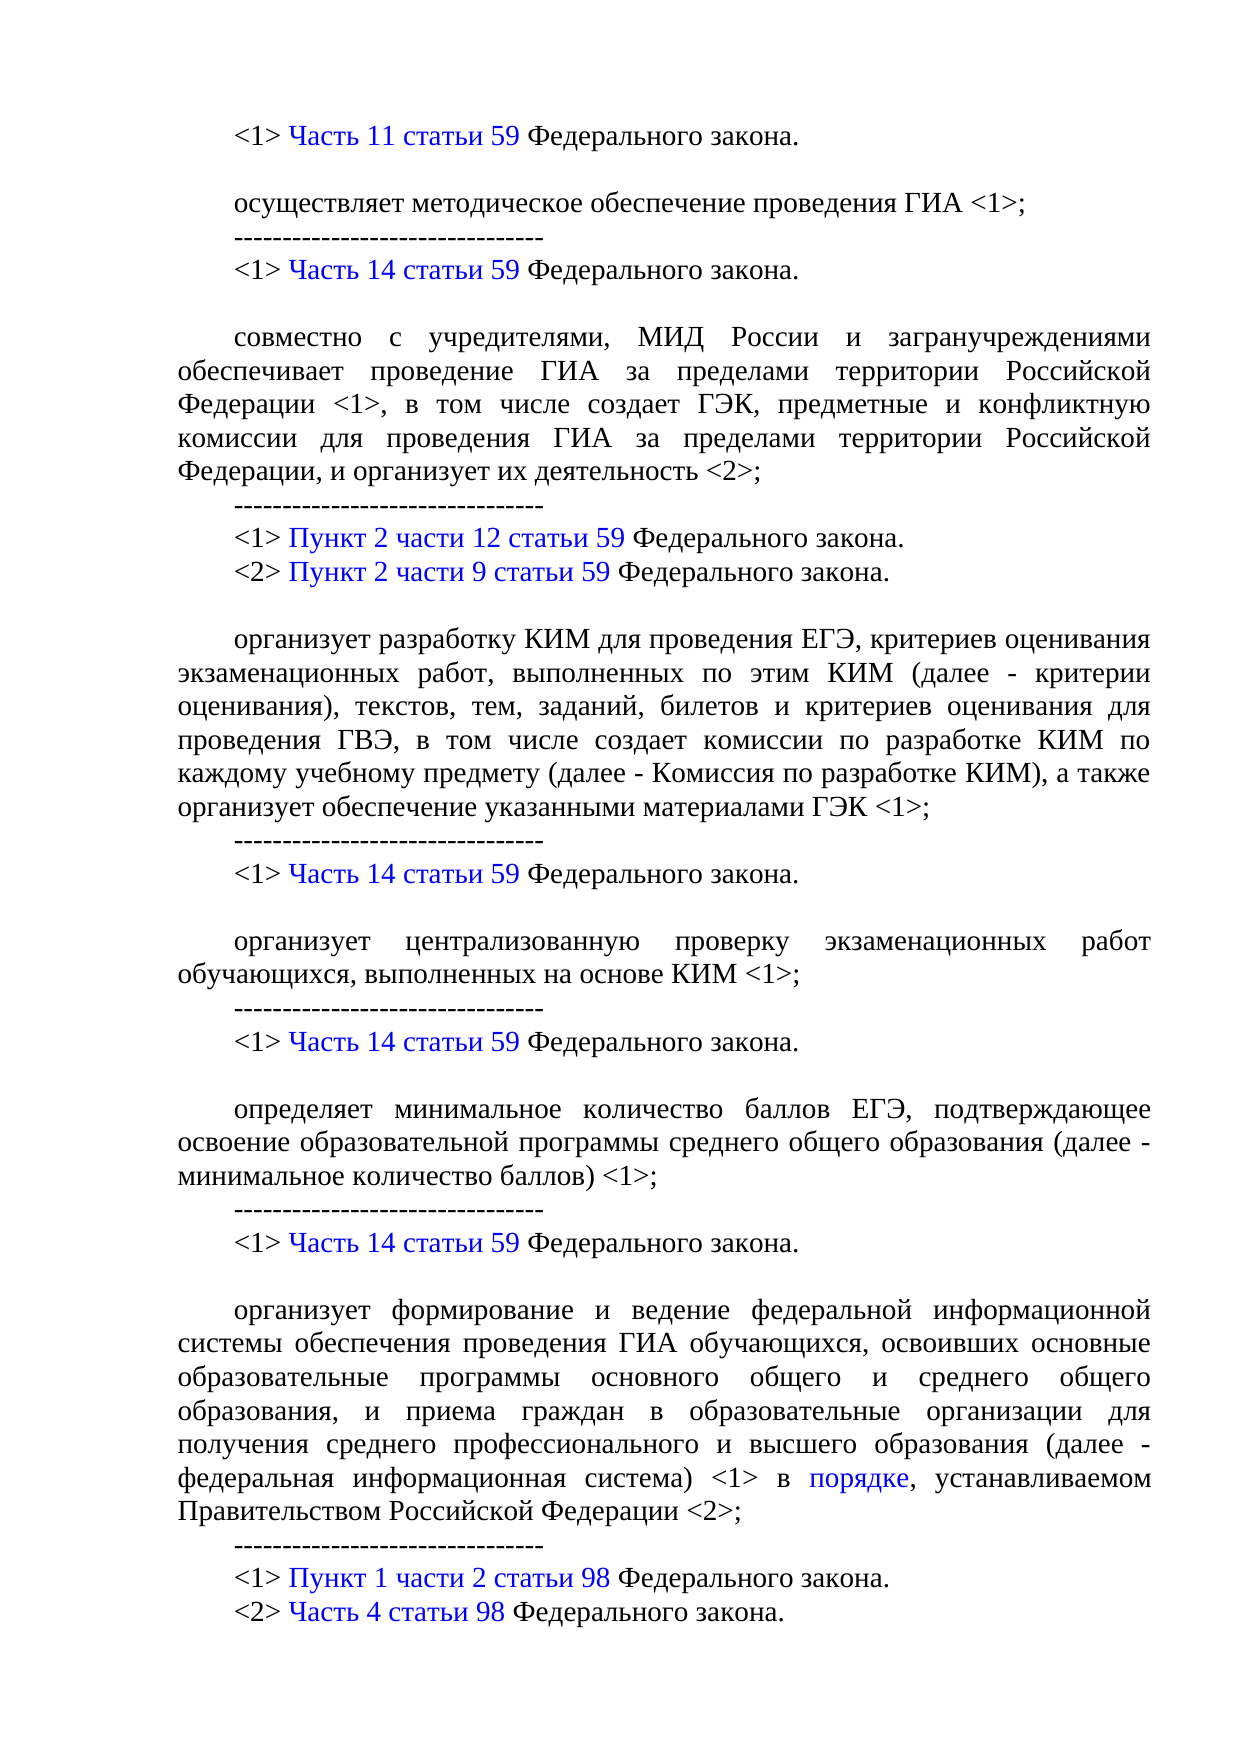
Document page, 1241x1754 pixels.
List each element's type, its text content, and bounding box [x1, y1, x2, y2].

text -------------------------------- [177, 1191, 1152, 1225]
text совместно с учредителями, МИД России и загранучреждениями обеспечивает проведение ГИА за пределами территории Российской Федерации <1>, в том числе создает ГЭК, предметные и конфликтную комиссии для проведения ГИА за пределами территории Российской Федерации, и организует их деятельность <2>; [177, 319, 1152, 487]
text <1> Часть 14 статьи 59 Федерального закона. [177, 1225, 1152, 1258]
text <1> Часть 14 статьи 59 Федерального закона. [177, 252, 1152, 286]
text <1> Часть 11 статьи 59 Федерального закона. [177, 118, 1152, 152]
text организует разработку КИМ для проведения ЕГЭ, критериев оценивания экзаменационных работ, выполненных по этим КИМ (далее - критерии оценивания), текстов, тем, заданий, билетов и критериев оценивания для проведения ГВЭ, в том числе создает комиссии по разработке КИМ по каждому учебному предмету (далее - Комиссия по разработке КИМ), а также организует обеспечение указанными материалами ГЭК <1>; [177, 621, 1152, 822]
text <1> Часть 14 статьи 59 Федерального закона. [177, 856, 1152, 889]
text <1> Часть 14 статьи 59 Федерального закона. [177, 1024, 1152, 1057]
text осуществляет методическое обеспечение проведения ГИА <1>; [177, 185, 1152, 219]
text -------------------------------- [177, 1527, 1152, 1560]
text -------------------------------- [177, 990, 1152, 1024]
text -------------------------------- [177, 487, 1152, 521]
text <1> Пункт 2 части 12 статьи 59 Федерального закона. [177, 521, 1152, 554]
text <2> Часть 4 статьи 98 Федерального закона. [177, 1594, 1152, 1627]
text -------------------------------- [177, 219, 1152, 252]
text <1> Пункт 1 части 2 статьи 98 Федерального закона. [177, 1560, 1152, 1594]
text организует формирование и ведение федеральной информационной системы обеспечения проведения ГИА обучающихся, освоивших основные образовательные программы основного общего и среднего общего образования, и приема граждан в образовательные организации для получения среднего профессионального и высшего образования (далее - федеральная информационная система) <1> в порядке, устанавливаемом Правительством Российской Федерации <2>; [177, 1292, 1152, 1527]
text организует централизованную проверку экзаменационных работ обучающихся, выполненных на основе КИМ <1>; [177, 923, 1152, 990]
text -------------------------------- [177, 822, 1152, 856]
text <2> Пункт 2 части 9 статьи 59 Федерального закона. [177, 554, 1152, 588]
text определяет минимальное количество баллов ЕГЭ, подтверждающее освоение образовательной программы среднего общего образования (далее - минимальное количество баллов) <1>; [177, 1091, 1152, 1191]
